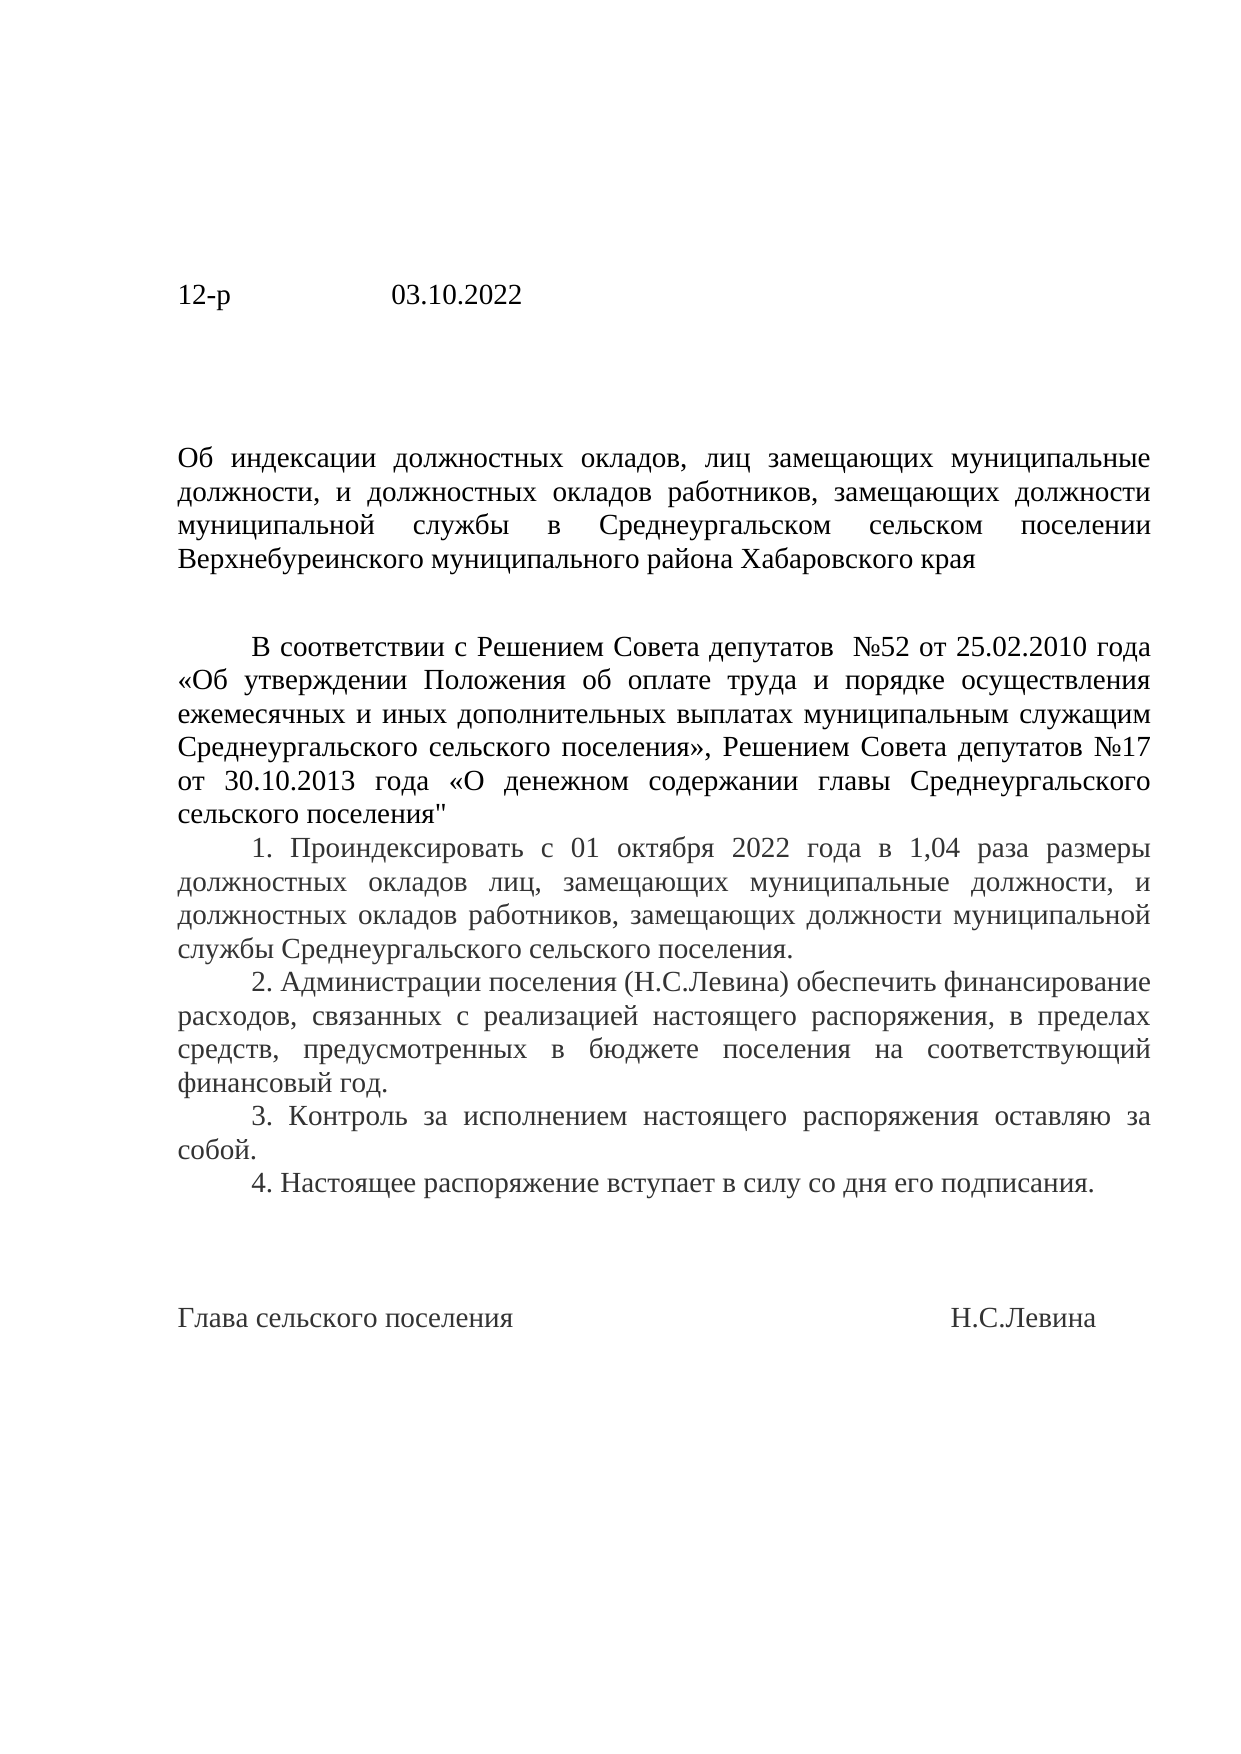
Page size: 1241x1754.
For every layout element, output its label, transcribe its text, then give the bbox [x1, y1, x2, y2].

text 12-р 03.10.2022 [177, 277, 1152, 311]
text Об индексации должностных окладов, лиц замещающих муниципальные должности, и должностных окладов работников, замещающих должности муниципальной службы в Среднеургальском сельском поселении Верхнебуреинского муниципального района Хабаровского края [177, 440, 1152, 574]
text В соответствии с Решением Совета депутатов №52 от 25.02.2010 года «Об утверждении Положения об оплате труда и порядке осуществления ежемесячных и иных дополнительных выплатах муниципальным служащим Среднеургальского сельского поселения», Решением Совета депутатов №17 от 30.10.2013 года «О денежном содержании главы Среднеургальского сельского поселения" [177, 629, 1152, 830]
text 1. Проиндексировать с 01 октября 2022 года в 1,04 раза размеры должностных окладов лиц, замещающих муниципальные должности, и должностных окладов работников, замещающих должности муниципальной службы Среднеургальского сельского поселения. [177, 830, 1152, 964]
text 3. Контроль за исполнением настоящего распоряжения оставляю за собой. [177, 1098, 1152, 1166]
text 4. Настоящее распоряжение вступает в силу со дня его подписания. [177, 1166, 1152, 1199]
text 2. Администрации поселения (Н.С.Левина) обеспечить финансирование расходов, связанных с реализацией настоящего распоряжения, в пределах средств, предусмотренных в бюджете поселения на соответствующий финансовый год. [177, 964, 1152, 1098]
text Глава сельского поселения Н.С.Левина [177, 1300, 1152, 1333]
